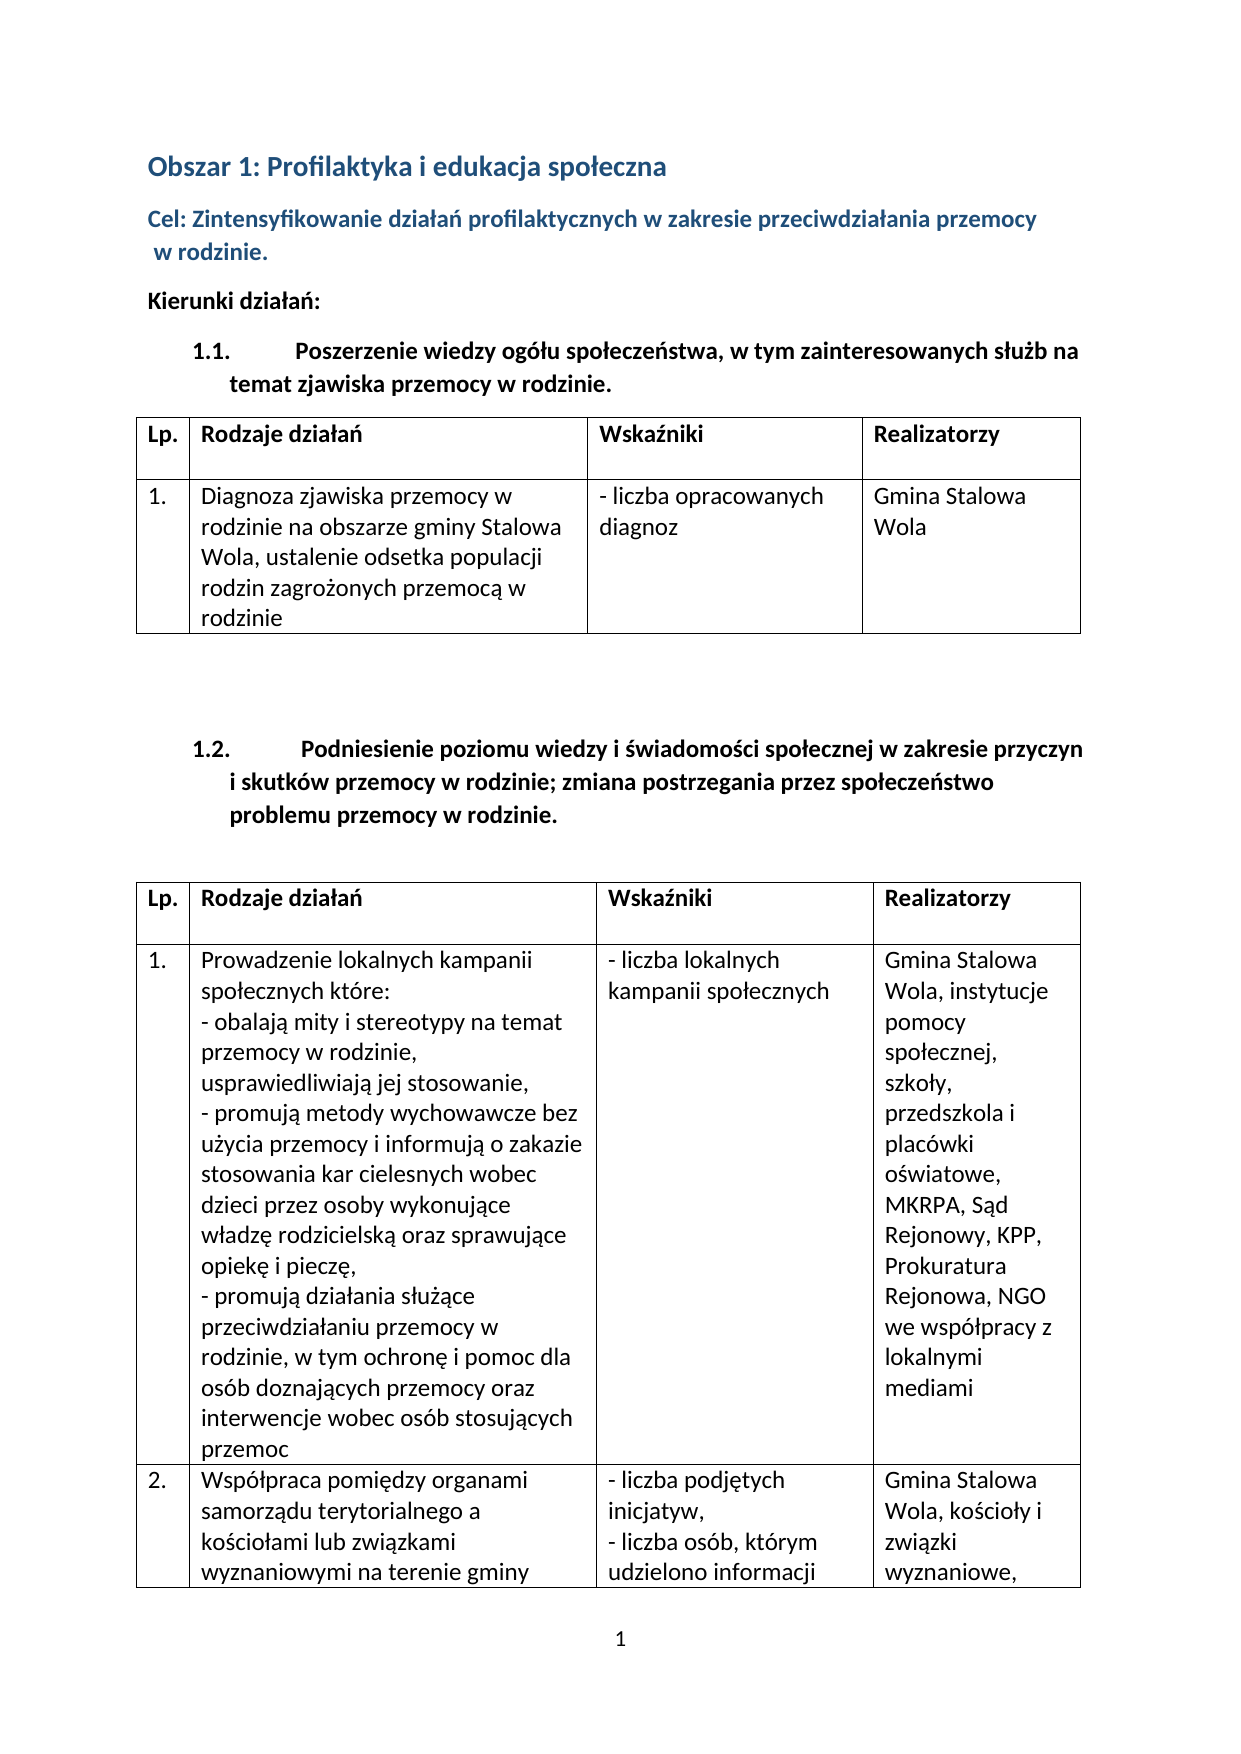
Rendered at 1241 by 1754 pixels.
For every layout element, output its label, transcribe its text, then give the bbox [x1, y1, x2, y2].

text Kierunki działań: [148, 285, 1093, 316]
table_header Realizatorzy [874, 883, 1080, 944]
table_cell Diagnoza zjawiska przemocy w rodzinie na obszarze gminy Stalowa Wola, ustalenie odsetka populacji rodzin zagrożonych przemocą w rodzinie [190, 480, 587, 633]
table_header Lp. [137, 883, 189, 944]
table_header Realizatorzy [863, 418, 1080, 479]
table_cell 2. [137, 1465, 189, 1587]
table_cell 1. [137, 480, 189, 633]
text Cel: Zintensyfikowanie działań profilaktycznych w zakresie przeciwdziałania przemocy w rodzinie. [148, 203, 1093, 266]
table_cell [190, 1465, 596, 1587]
table_cell Gmina Stalowa Wola, instytucje pomocy społecznej, szkoły, przedszkola i placówki oświatowe, MKRPA, Sąd Rejonowy, KPP, Prokuratura Rejonowa, NGO we współpracy z lokalnymi mediami [874, 945, 1080, 1463]
table_cell - liczba lokalnych kampanii społecznych [597, 945, 873, 1463]
table_header Lp. [137, 418, 189, 479]
table_header Rodzaje działań [190, 418, 587, 479]
text Obszar 1: Profilaktyka i edukacja społeczna [148, 148, 1093, 183]
list Poszerzenie wiedzy ogółu społeczeństwa, w tym zainteresowanych służb na temat zjawiska przemocy w rodzinie. [192, 335, 1093, 398]
table_cell - liczba opracowanych diagnoz [588, 480, 862, 633]
table_header Rodzaje działań [190, 883, 596, 944]
table_cell Prowadzenie lokalnych kampanii społecznych które: - obalają mity i stereotypy na temat przemocy w rodzinie, usprawiedliwiają jej stosowanie, - promują metody wychowawcze bez użycia przemocy i informują o zakazie stosowania kar cielesnych wobec dzieci przez osoby wykonujące władzę rodzicielską oraz sprawujące opiekę i pieczę, - promują działania służące przeciwdziałaniu przemocy w rodzinie, w tym ochronę i pomoc dla osób doznających przemocy oraz interwencje wobec osób stosujących przemoc [190, 945, 596, 1463]
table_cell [874, 1465, 1080, 1587]
table_header Wskaźniki [588, 418, 862, 479]
list Podniesienie poziomu wiedzy i świadomości społecznej w zakresie przyczyn i skutków przemocy w rodzinie; zmiana postrzegania przez społeczeństwo problemu przemocy w rodzinie. [192, 733, 1093, 829]
table_cell 1. [137, 945, 189, 1463]
table_header Wskaźniki [597, 883, 873, 944]
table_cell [597, 1465, 873, 1587]
table_cell Gmina Stalowa Wola [863, 480, 1080, 633]
